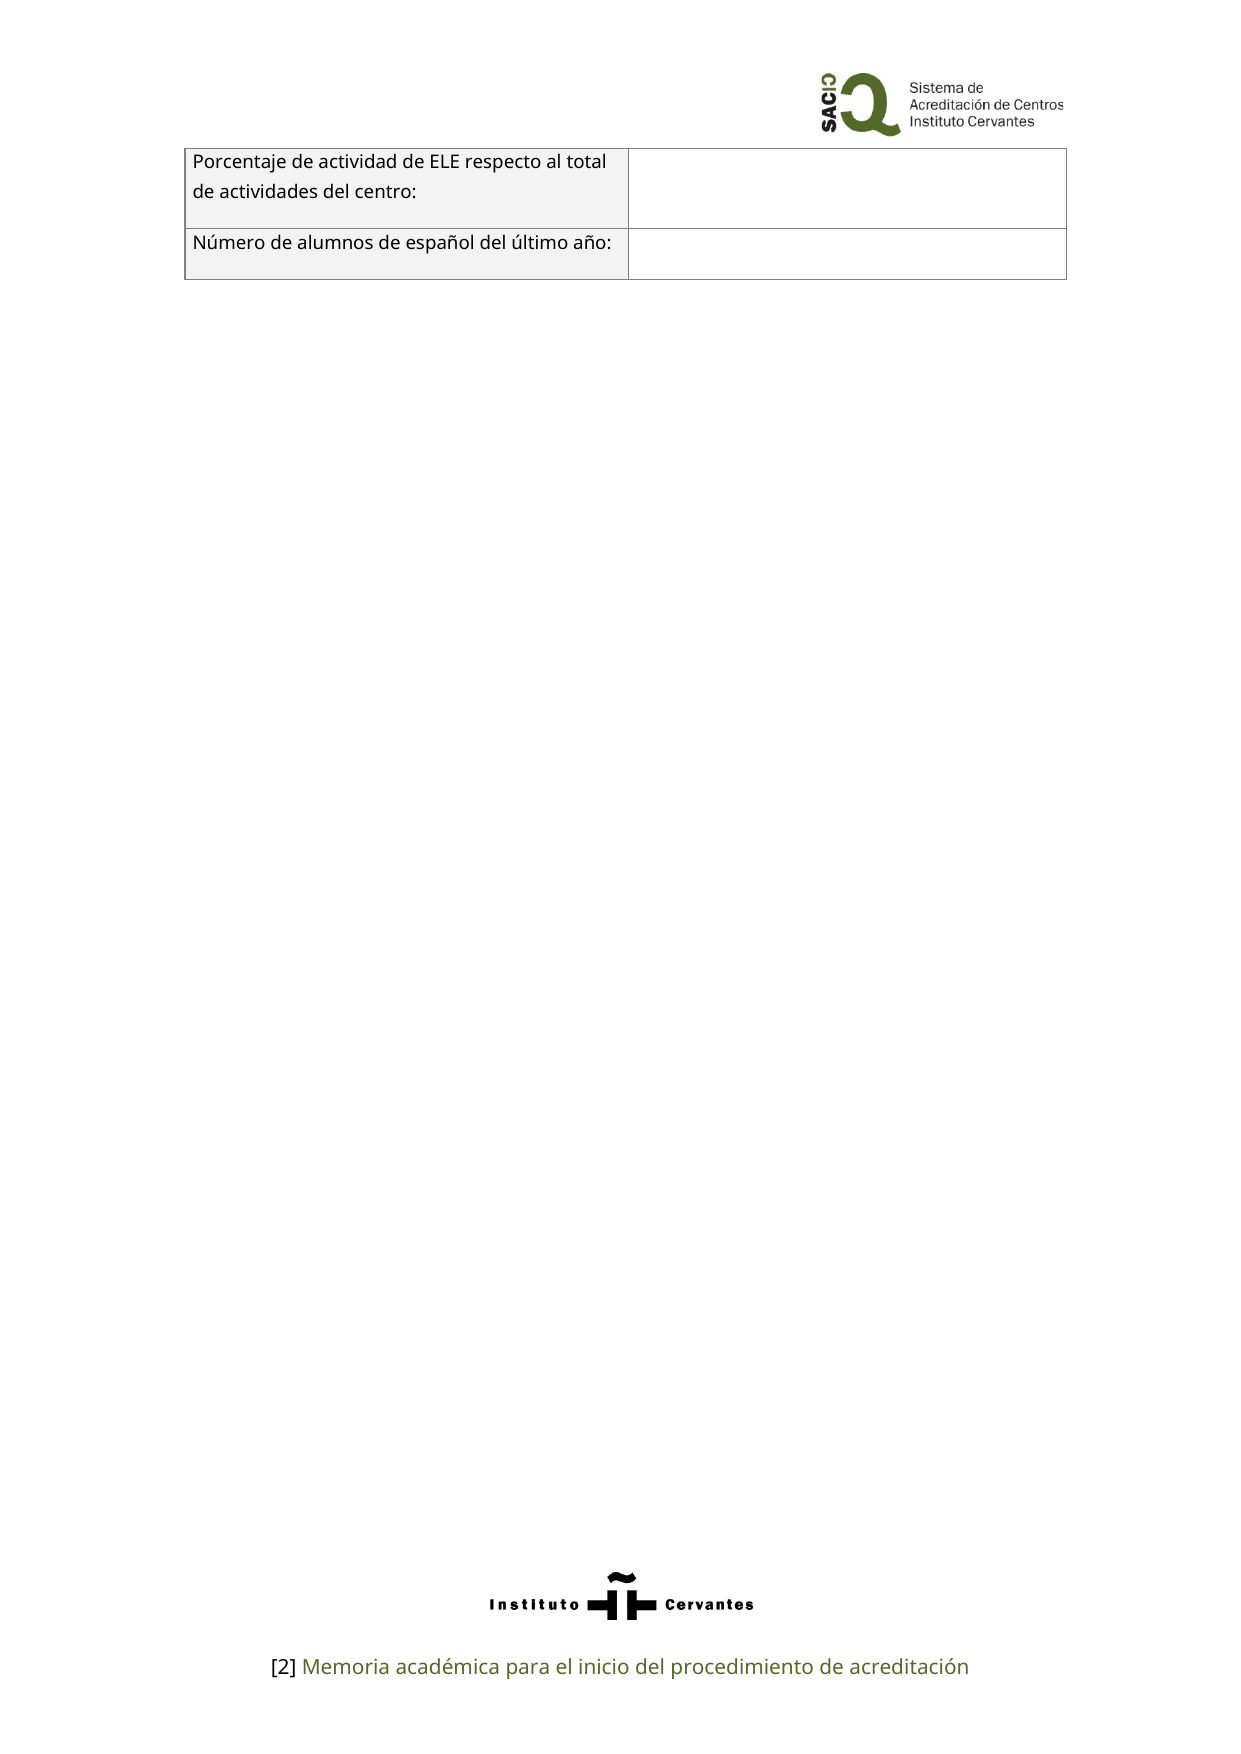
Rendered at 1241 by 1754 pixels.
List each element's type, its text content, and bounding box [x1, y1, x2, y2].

table_cell [629, 229, 1066, 279]
picture [489, 1572, 755, 1620]
picture [821, 73, 1064, 137]
table_cell Número de alumnos último año: [186, 229, 628, 279]
table_cell Porcentaje de actividad de ELE respecto al total de actividades del centro: [186, 149, 628, 228]
table_cell [629, 149, 1066, 228]
